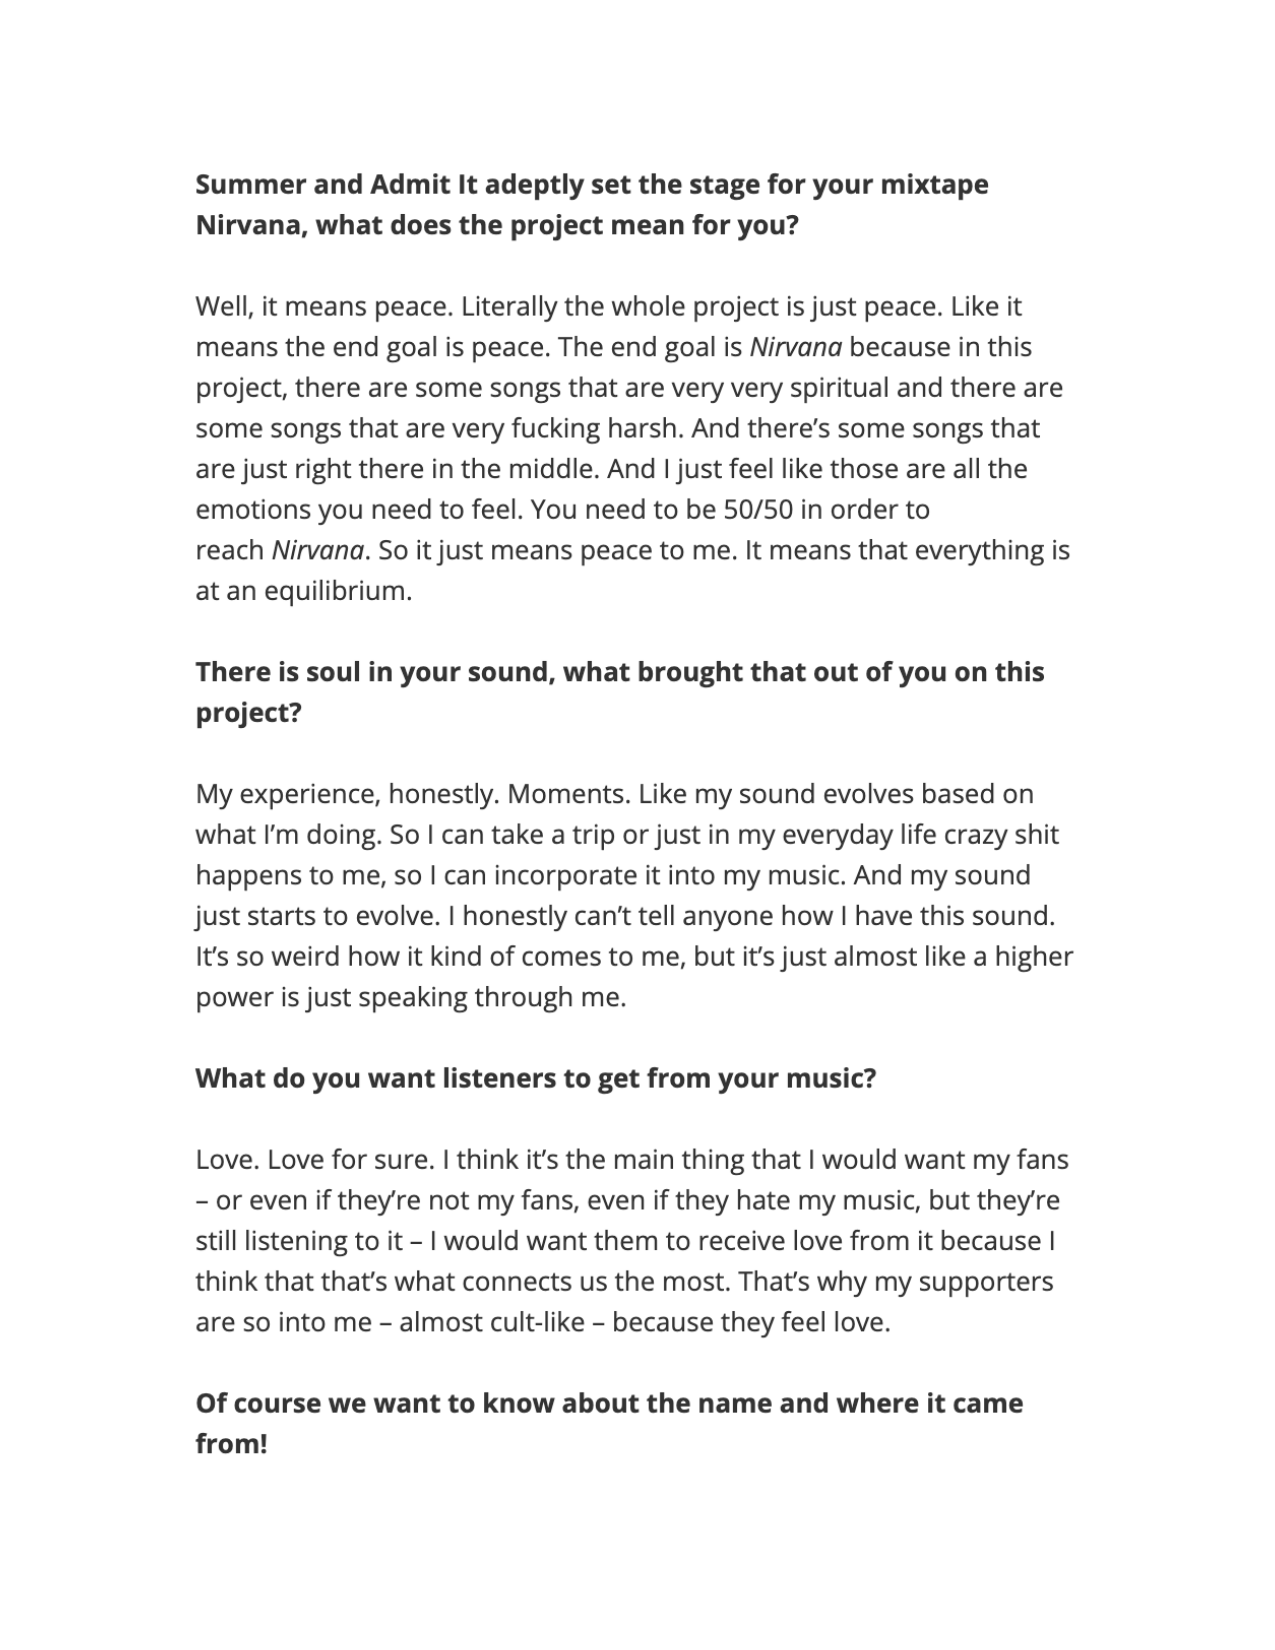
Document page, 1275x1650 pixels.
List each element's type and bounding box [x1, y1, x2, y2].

picture [166, 150, 1109, 1500]
